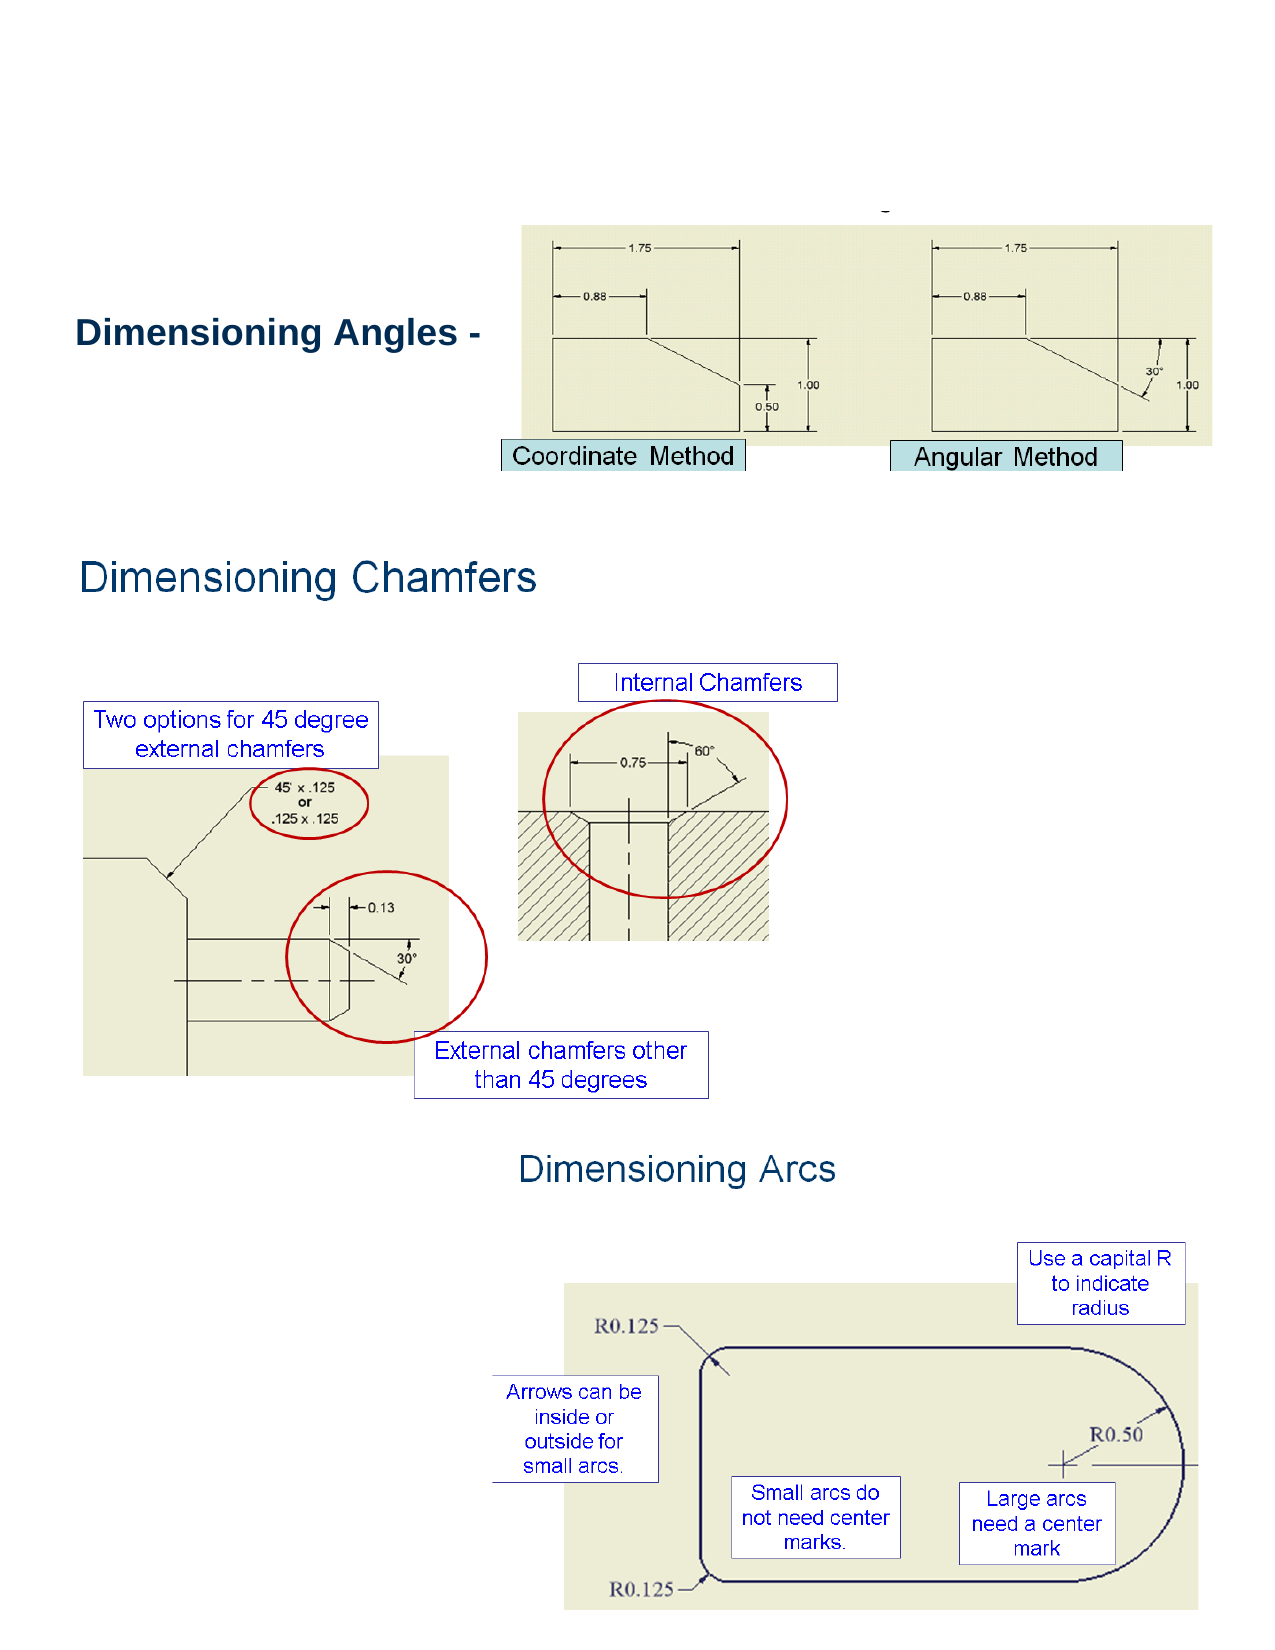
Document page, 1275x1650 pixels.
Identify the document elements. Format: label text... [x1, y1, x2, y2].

picture [75, 548, 847, 1101]
picture [492, 1121, 1199, 1610]
text Dimensioning Angles - [75, 311, 492, 354]
picture [492, 211, 1213, 471]
